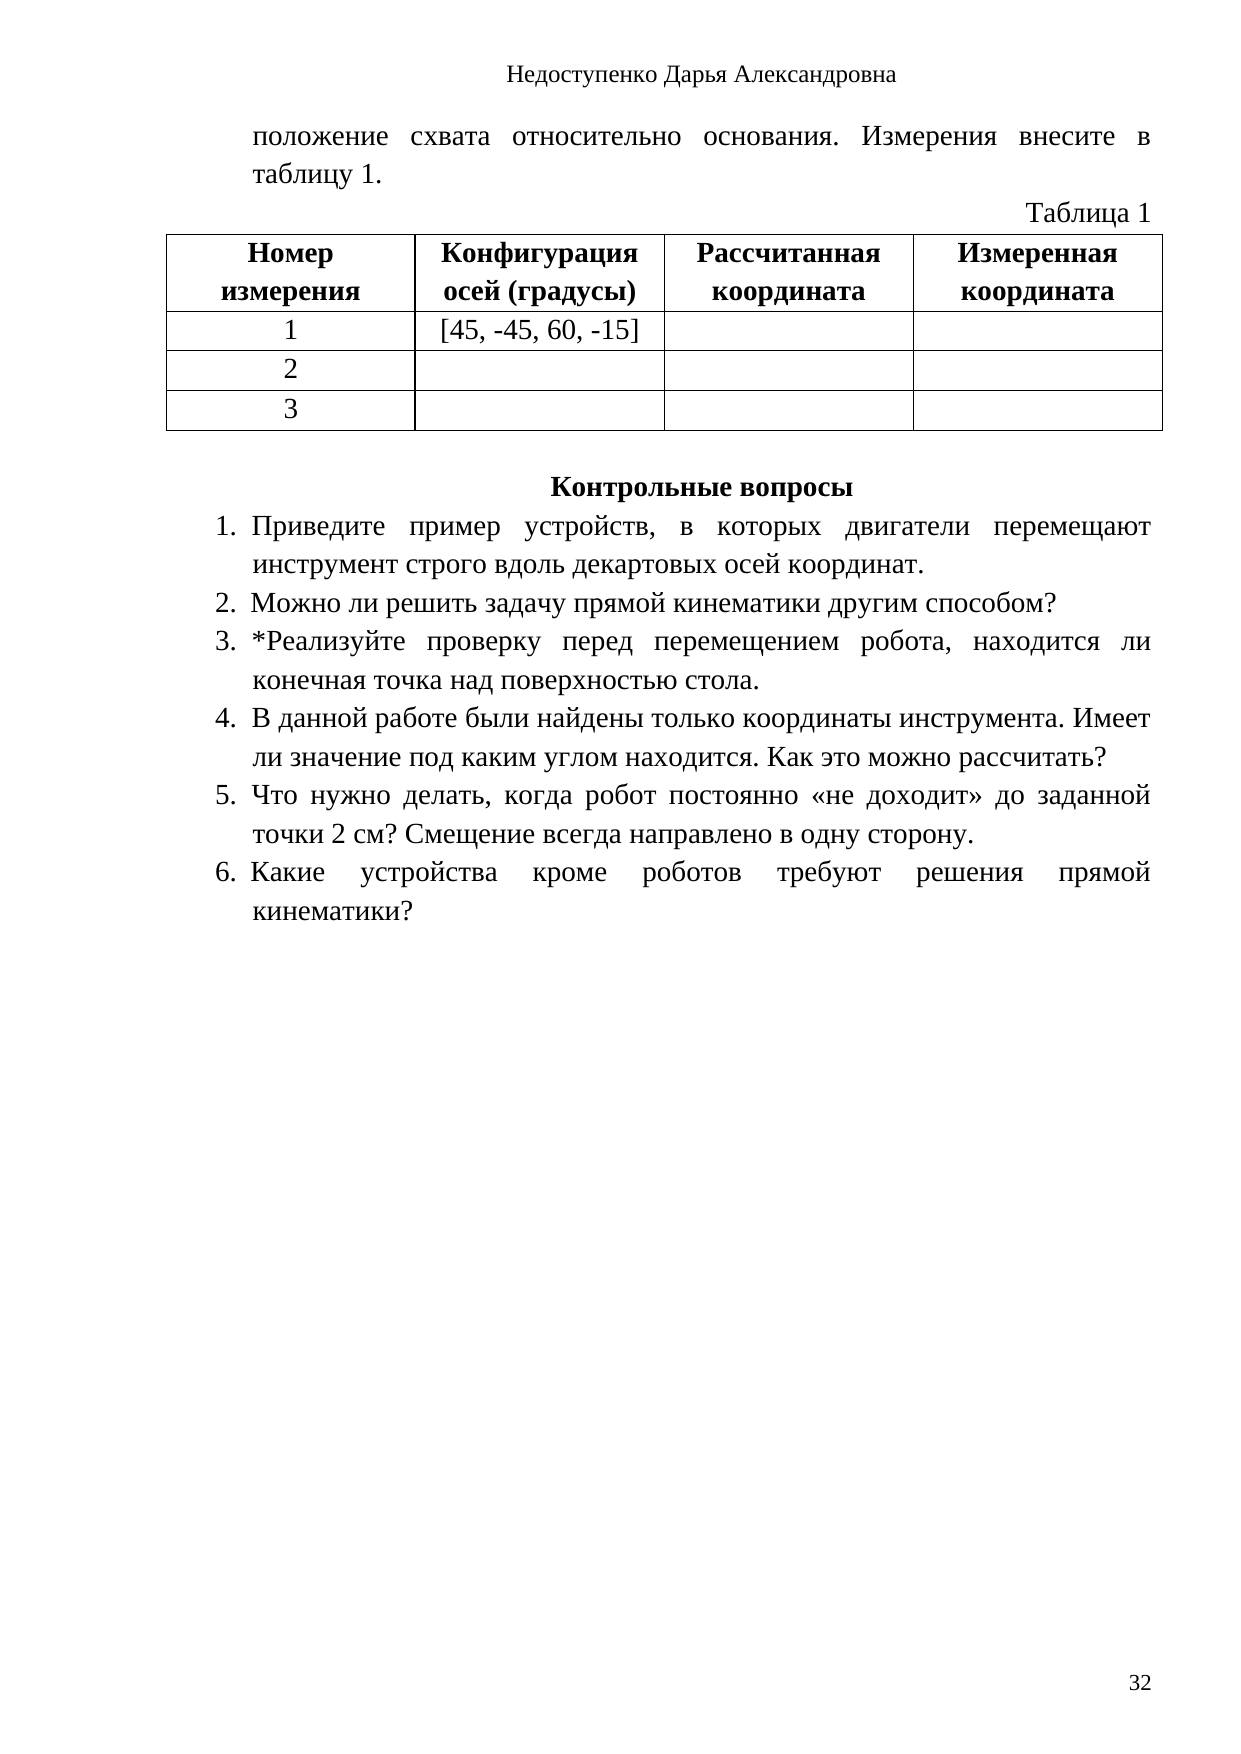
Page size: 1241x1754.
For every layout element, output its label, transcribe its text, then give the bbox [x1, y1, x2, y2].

list В данной работе были найдены только координаты инструмента. Имеет ли значение под каким углом находится. Как это можно рассчитать? [215, 700, 1152, 772]
list Какие устройства кроме роботов требуют решения прямой кинематики? [215, 854, 1152, 927]
table_cell [914, 351, 1162, 390]
table_cell [914, 312, 1162, 350]
table_cell 1 [167, 312, 414, 350]
table_cell [416, 391, 664, 429]
table_cell 3 [167, 391, 414, 429]
table_cell [914, 391, 1162, 429]
table_header Рассчитанная координата [665, 235, 913, 311]
table_cell [416, 351, 664, 390]
text Контрольные вопросы [177, 469, 1152, 503]
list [215, 118, 1152, 190]
table_cell 2 [167, 351, 414, 390]
list Приведите пример устройств, в которых двигатели перемещают инструмент строго вдоль декартовых осей координат. [215, 508, 1152, 580]
list Что нужно делать, когда робот постоянно «не доходит» до заданной точки 2 см? Смещение всегда направлено в одну сторону. [215, 777, 1152, 849]
table_cell [665, 391, 913, 429]
table_header Конфигурация осей (градусы) [416, 235, 664, 311]
table_cell [45, -45, 60, -15] [416, 312, 664, 350]
table_header Номер измерения [167, 235, 414, 311]
table_cell [665, 351, 913, 390]
text Таблица 1 [177, 195, 1152, 229]
list *Реализуйте проверку перед перемещением робота, находится ли конечная точка над поверхностью стола. [215, 623, 1152, 695]
list Можно ли решить задачу прямой кинематики другим способом? [215, 585, 1152, 618]
table_cell [665, 312, 913, 350]
table_header Измеренная координата [914, 235, 1162, 311]
